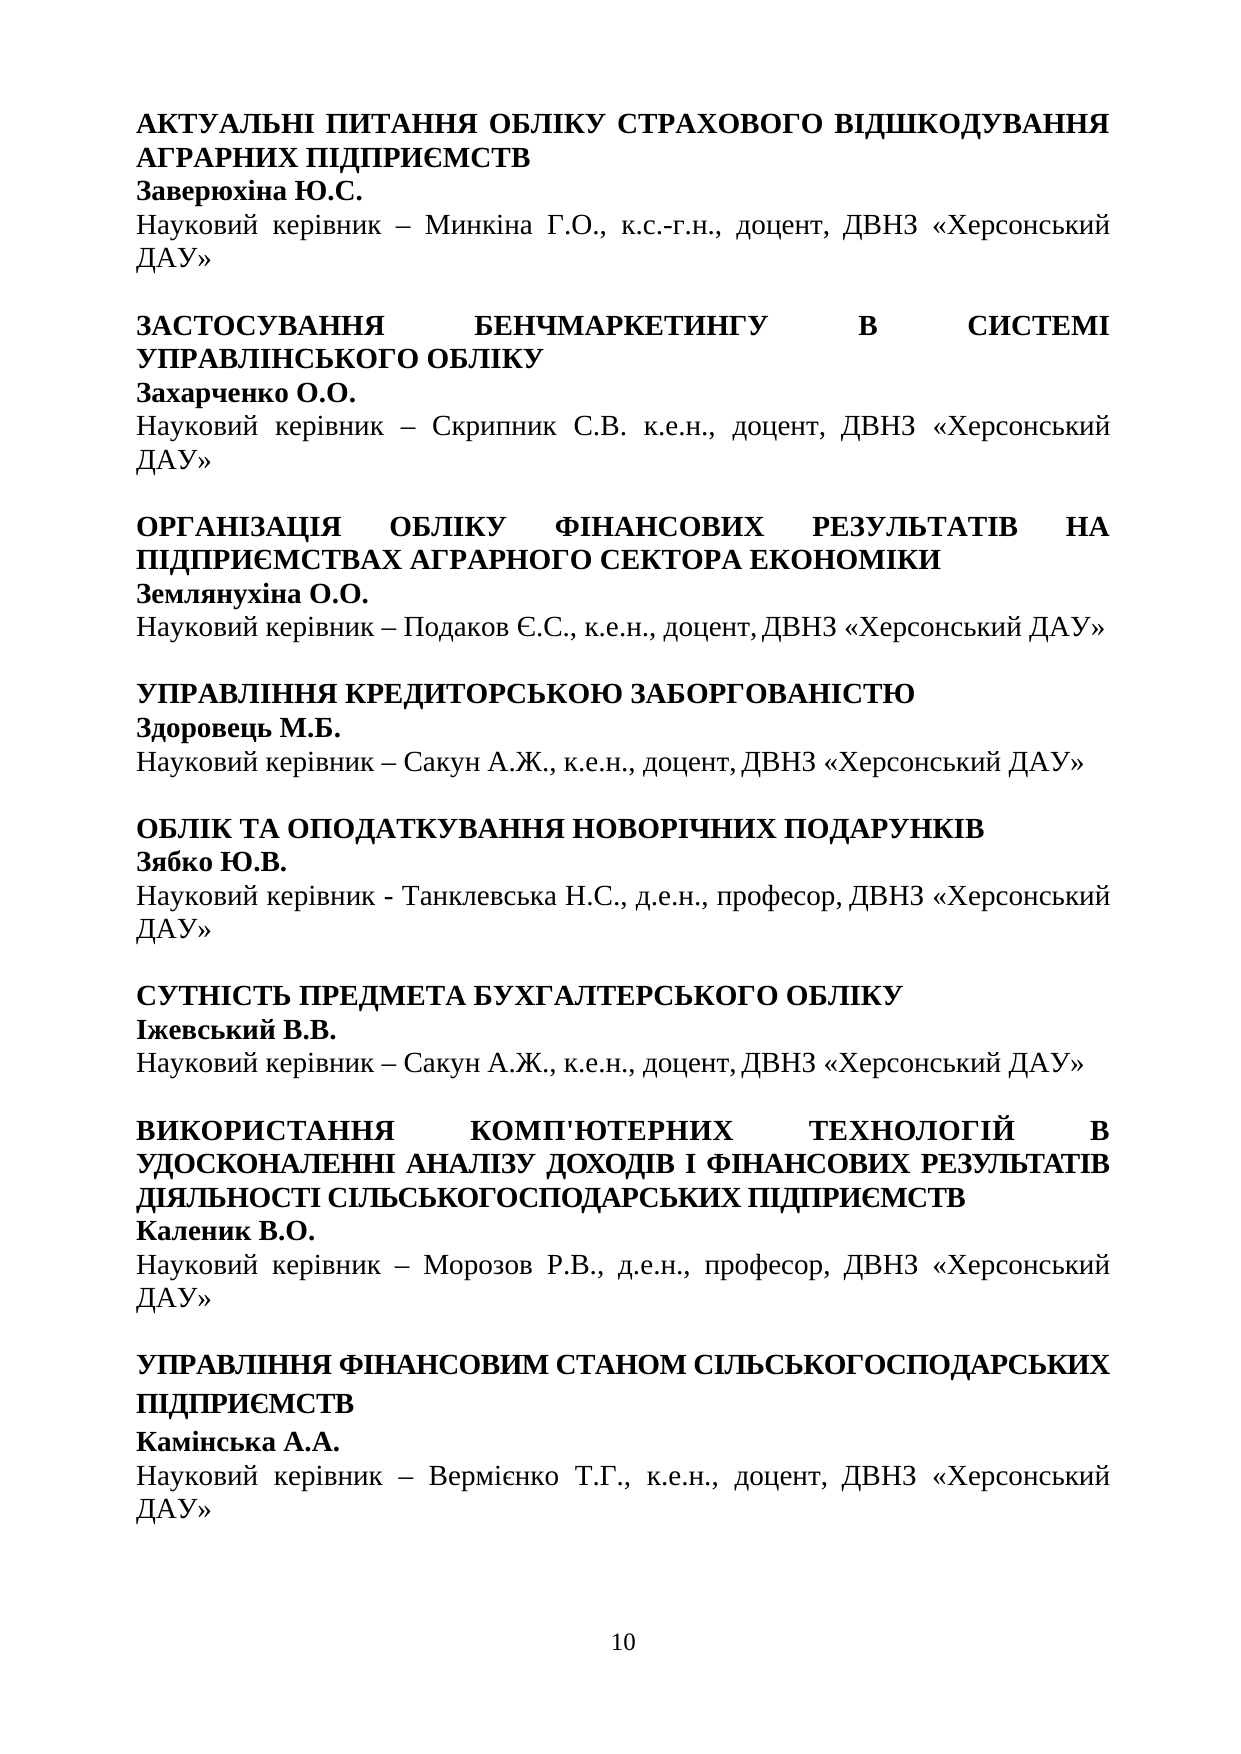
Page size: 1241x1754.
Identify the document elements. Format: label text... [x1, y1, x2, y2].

text Науковий керівник – Скрипник С.В. к.е.н., доцент, ДВНЗ «Херсонський ДАУ» [136, 408, 1110, 475]
text Землянухіна О.О. [136, 576, 1110, 609]
text Науковий керівник – Сакун А.Ж., к.е.н., доцент, ДВНЗ «Херсонський ДАУ» [136, 1046, 1110, 1079]
text Науковий керівник – Вермієнко Т.Г., к.е.н., доцент, ДВНЗ «Херсонський ДАУ» [136, 1458, 1110, 1525]
text СУТНІСТЬ ПРЕДМЕТА БУХГАЛТЕРСЬКОГО ОБЛІКУ [136, 978, 1110, 1012]
text АКТУАЛЬНІ ПИТАННЯ ОБЛІКУ СТРАХОВОГО ВІДШКОДУВАННЯ АГРАРНИХ ПІДПРИЄМСТВ [136, 106, 1110, 173]
text Науковий керівник - Танклевська Н.С., д.е.н., професор, ДВНЗ «Херсонський ДАУ» [136, 878, 1110, 945]
text Каленик В.О. [136, 1213, 1110, 1247]
text Науковий керівник – Морозов Р.В., д.е.н., професор, ДВНЗ «Херсонський ДАУ» [136, 1247, 1110, 1314]
text Зябко Ю.В. [136, 844, 1110, 878]
text Заверюхіна Ю.С. [136, 173, 1110, 207]
text Науковий керівник – Минкіна Г.О., к.с.-г.н., доцент, ДВНЗ «Херсонський ДАУ» [136, 207, 1110, 274]
text Науковий керівник – Подаков Є.С., к.е.н., доцент, ДВНЗ «Херсонський ДАУ» [136, 609, 1110, 643]
text УПРАВЛІННЯ КРЕДИТОРСЬКОЮ ЗАБОРГОВАНІСТЮ [136, 677, 1110, 710]
text Іжевський В.В. [136, 1012, 1110, 1046]
text ВИКОРИСТАННЯ КОМП'ЮТЕРНИХ ТЕХНОЛОГІЙ В УДОСКОНАЛЕННІ АНАЛІЗУ ДОХОДІВ І ФІНАНСОВИХ РЕЗУЛЬТАТІВ ДІЯЛЬНОСТІ СІЛЬСЬКОГОСПОДАРСЬКИХ ПІДПРИЄМСТВ [136, 1113, 1110, 1213]
text Здоровець М.Б. [136, 710, 1110, 744]
text Камінська А.А. [136, 1424, 1110, 1458]
text УПРАВЛІННЯ ФІНАНСОВИМ СТАНОМ СІЛЬСЬКОГОСПОДАРСЬКИХ ПІДПРИЄМСТВ [136, 1347, 1110, 1419]
text ОРГАНІЗАЦІЯ ОБЛІКУ ФІНАНСОВИХ РЕЗУЛЬТАТІВ НА ПІДПРИЄМСТВАХ АГРАРНОГО СЕКТОРА ЕКОНОМІКИ [136, 509, 1110, 576]
text ОБЛІК ТА ОПОДАТКУВАННЯ НОВОРІЧНИХ ПОДАРУНКІВ [136, 811, 1110, 844]
text ЗАСТОСУВАННЯ БЕНЧМАРКЕТИНГУ В СИСТЕМІ УПРАВЛІНСЬКОГО ОБЛІКУ [136, 308, 1110, 375]
text Захарченко О.О. [136, 375, 1110, 408]
text Науковий керівник – Сакун А.Ж., к.е.н., доцент, ДВНЗ «Херсонський ДАУ» [136, 744, 1110, 777]
